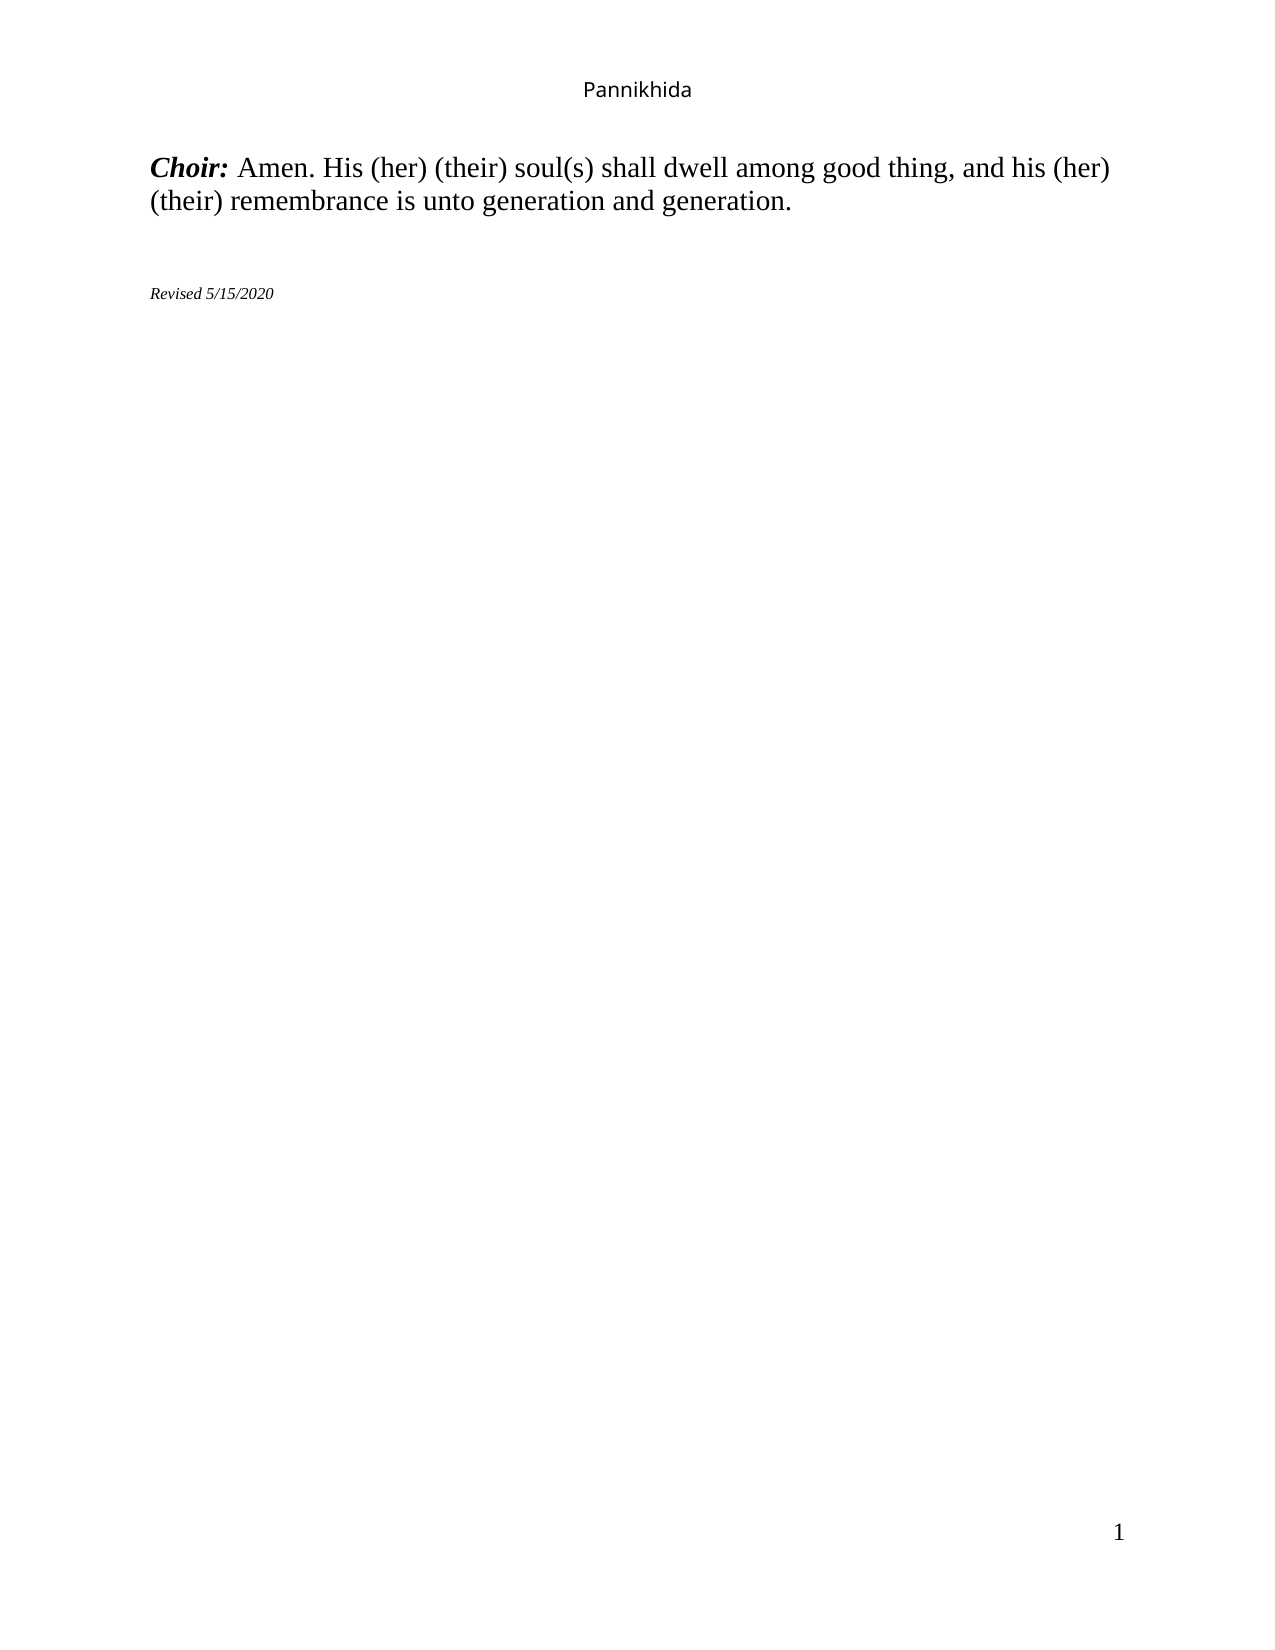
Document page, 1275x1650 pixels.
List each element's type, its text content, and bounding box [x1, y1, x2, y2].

text Choir: Amen. His (her) (their) soul(s) shall dwell among good thing, and his (her) (their) is unto generation and generation. [150, 150, 1125, 217]
text Revised 5/1/2020 [150, 284, 1125, 303]
